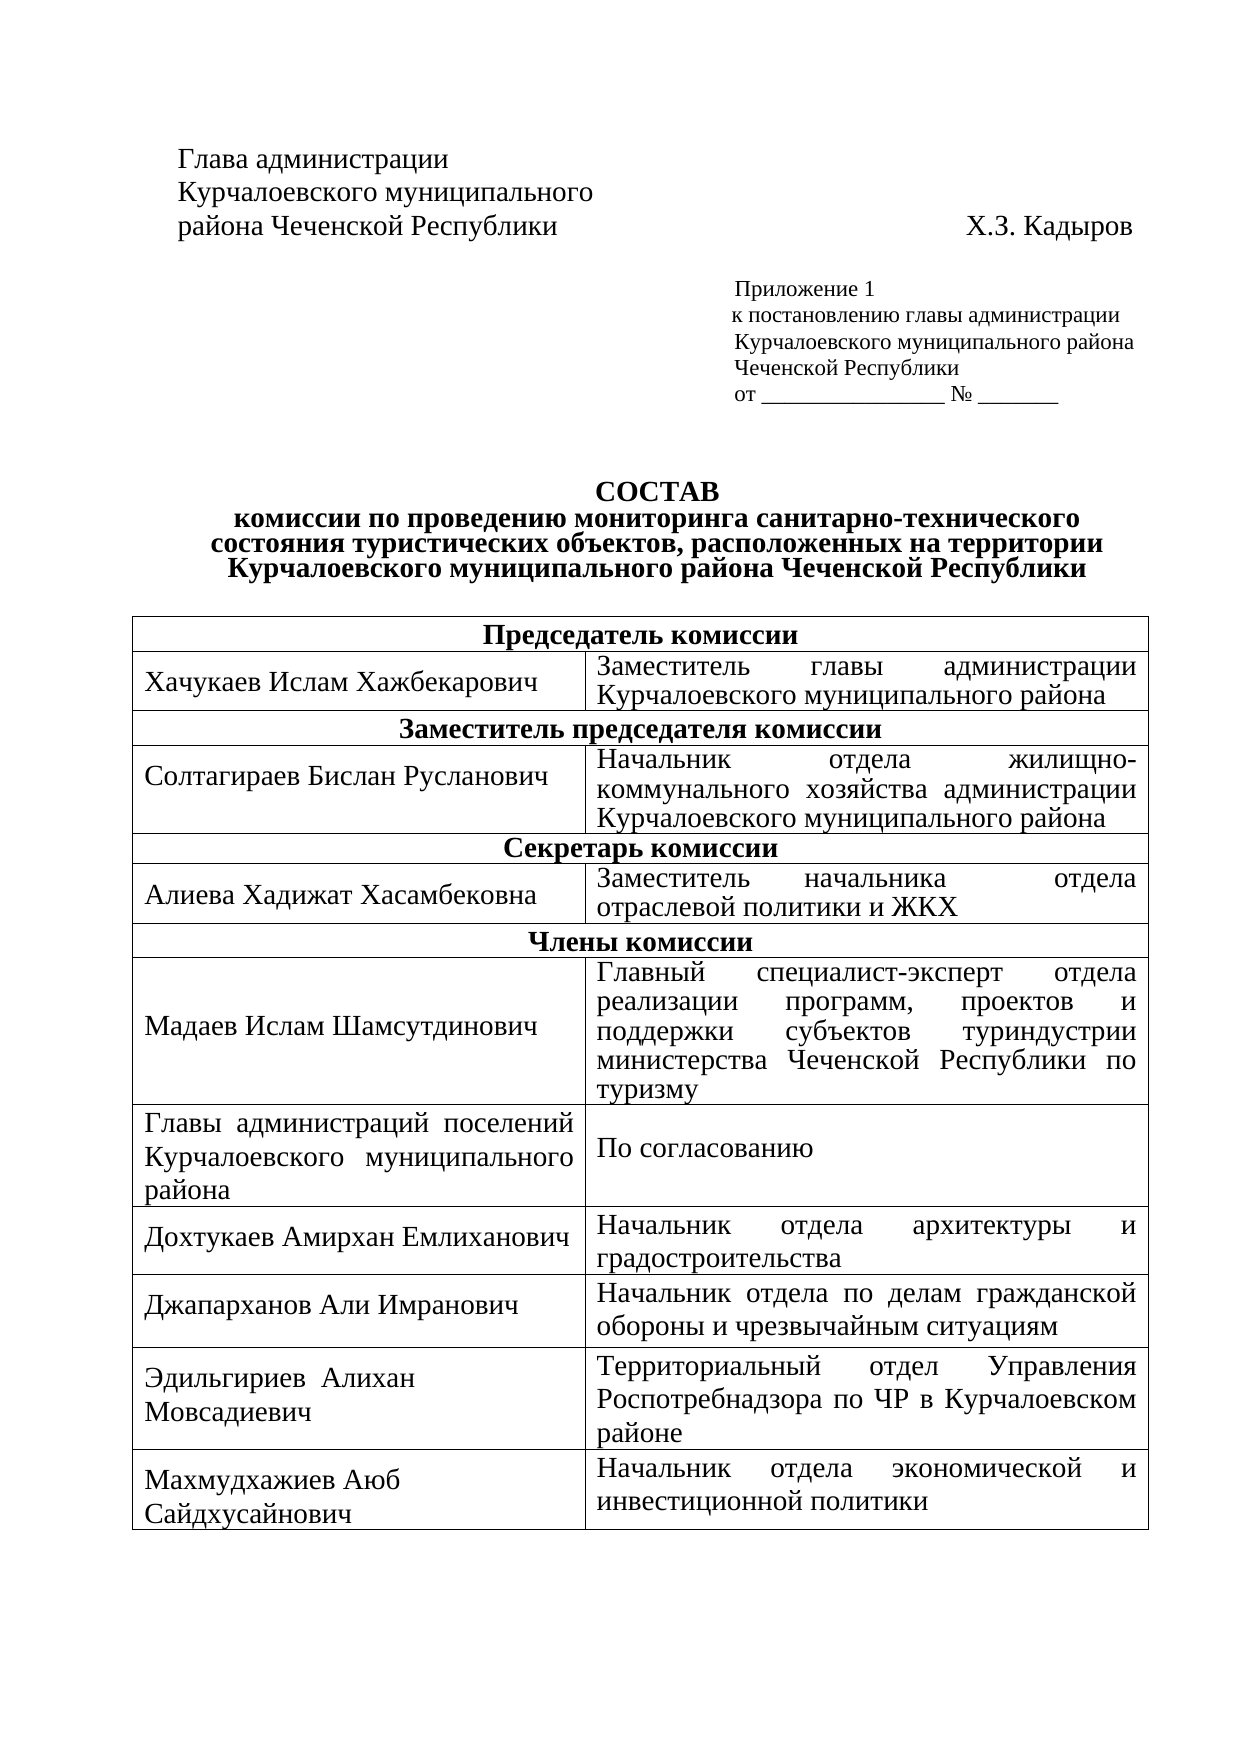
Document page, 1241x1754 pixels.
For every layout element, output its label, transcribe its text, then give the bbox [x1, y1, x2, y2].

table_cell Начальник отдела архитектуры и градостроительства [586, 1207, 1148, 1274]
table_cell Махмудхажиев Аюб Сайдхусайнович [133, 1450, 585, 1529]
table_cell Солтагираев Бислан Русланович [133, 746, 585, 833]
table_cell Территориальный отдел Управления Роспотребнадзора по ЧР в Курчалоевском районе [586, 1348, 1148, 1449]
table_cell Эдильгириев Алихан Мовсадиевич [133, 1348, 585, 1449]
table_cell Джапарханов Али Имранович [133, 1275, 585, 1347]
table_cell Дохтукаев Амирхан Емлиханович [133, 1207, 585, 1274]
table_cell По согласованию [586, 1105, 1148, 1206]
table_cell Хачукаев Ислам Хажбекарович [133, 652, 585, 710]
text Глава администрации [177, 141, 1137, 174]
table_cell Заместитель начальника отдела отраслевой политики и ЖКХ [586, 864, 1148, 923]
table_cell Начальник отдела жилищно-коммунального хозяйства администрации Курчалоевского муниципального района [586, 746, 1148, 833]
table_cell Члены комиссии [133, 924, 1148, 957]
text к постановлению главы администрации [177, 301, 1137, 328]
table_cell Заместитель главы администрации Курчалоевского муниципального района [586, 652, 1148, 710]
text Курчалоевского муниципального района [694, 328, 1137, 354]
table_cell Начальник отдела экономической и инвестиционной политики [586, 1450, 1148, 1529]
text Курчалоевского муниципального [177, 174, 1137, 208]
text Чеченской Республики [694, 354, 1137, 381]
text района Чеченской Республики Х.З. Кадыров [177, 208, 1137, 242]
table_cell Главы администраций поселений Курчалоевского муниципального района [133, 1105, 585, 1206]
table_cell Секретарь комиссии [133, 834, 1148, 863]
text Приложение 1 [694, 275, 1137, 301]
table_cell Начальник отдела по делам гражданской обороны и чрезвычайным ситуациям [586, 1275, 1148, 1347]
table_cell Главный специалист-эксперт отдела реализации программ, проектов и поддержки субъектов туриндустрии министерства Чеченской Республики по туризму [586, 958, 1148, 1104]
table_cell Заместитель председателя комиссии [133, 711, 1148, 744]
text СОСТАВ [177, 474, 1137, 507]
table_header Председатель комиссии [133, 617, 1148, 651]
table_cell Мадаев Ислам Шамсутдинович [133, 958, 585, 1104]
text комиссии по проведению мониторинга санитарно-технического состояния туристических объектов, расположенных на территории Курчалоевского муниципального района Чеченской Республики [177, 507, 1137, 582]
text от ________________ № _______ [620, 381, 1137, 407]
table_cell Алиева Хадижат Хасамбековна [133, 864, 585, 923]
